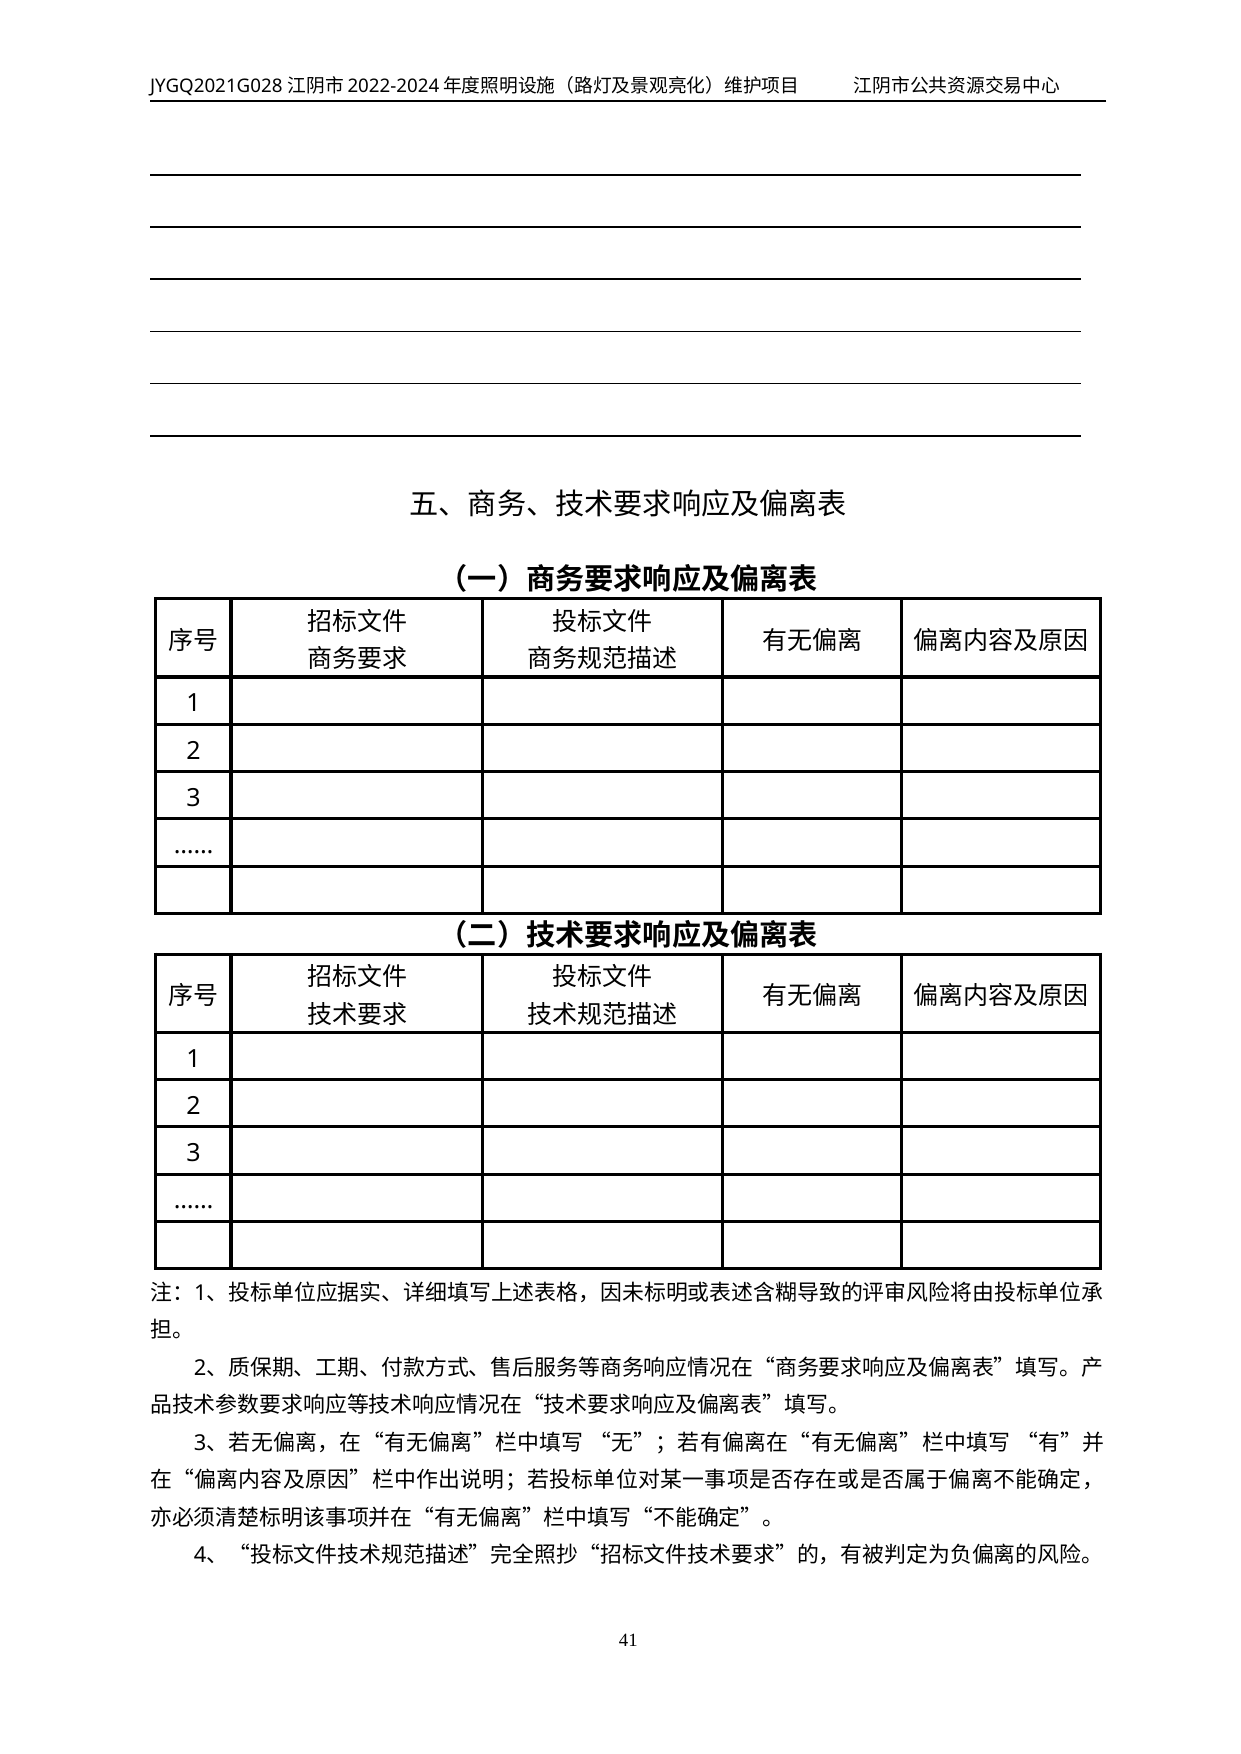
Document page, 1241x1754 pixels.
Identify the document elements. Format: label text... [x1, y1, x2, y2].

table_cell [484, 773, 721, 817]
table_cell 3 [157, 1128, 229, 1172]
table_cell [903, 1223, 1099, 1267]
table_cell [484, 1176, 721, 1220]
table_cell [233, 1081, 481, 1125]
text 3、若无偏离，在“有无偏离”栏中填写 “无”；若有偏离在“有无偏离”栏中填写 “有”并在“偏离内容及原因”栏中作出说明；若投标单位对某一事项是否存在或是否属于偏离不能确定，亦必须清楚标明该事项并在“有无偏离”栏中填写“不能确定”。 [150, 1420, 1106, 1533]
table_cell [724, 1128, 900, 1172]
table_cell [724, 679, 900, 723]
table_cell [724, 1081, 900, 1125]
text 4、“投标文件技术规范描述”完全照抄“招标文件技术要求”的，有被判定为负偏离的风险。 [150, 1533, 1106, 1570]
table_cell [903, 820, 1099, 864]
table_header 序号 [157, 600, 229, 675]
table_header 偏离内容及原因 [903, 600, 1099, 675]
table_cell [484, 868, 721, 912]
text 五、商务、技术要求响应及偏离表 [150, 485, 1106, 522]
table_cell [724, 726, 900, 770]
table_cell …… [157, 1176, 229, 1220]
table_header 投标文件 技术规范描述 [484, 956, 721, 1031]
table_cell …… [157, 820, 229, 864]
table_cell [724, 1034, 900, 1078]
table_header 偏离内容及原因 [903, 956, 1099, 1031]
table_cell [157, 1223, 229, 1267]
table_cell [724, 1223, 900, 1267]
table_cell 2 [157, 726, 229, 770]
table_header 投标文件 商务规范描述 [484, 600, 721, 675]
table_header 有无偏离 [724, 956, 900, 1031]
table_header 有无偏离 [724, 600, 900, 675]
table_cell [484, 1128, 721, 1172]
table_cell [724, 1176, 900, 1220]
table_cell [233, 1223, 481, 1267]
table_cell [233, 1128, 481, 1172]
table_cell [157, 868, 229, 912]
table_cell [233, 1176, 481, 1220]
table_cell 3 [157, 773, 229, 817]
table_cell [484, 1081, 721, 1125]
table_cell 1 [157, 679, 229, 723]
table_cell [484, 679, 721, 723]
table_cell [903, 1128, 1099, 1172]
text 2、质保期、工期、付款方式、售后服务等商务响应情况在“商务要求响应及偏离表”填写。产品技术参数要求响应等技术响应情况在“技术要求响应及偏离表”填写。 [150, 1345, 1106, 1420]
table_cell [233, 1034, 481, 1078]
table_cell [724, 773, 900, 817]
table_header 招标文件 技术要求 [233, 956, 481, 1031]
table_cell 2 [157, 1081, 229, 1125]
table_cell [724, 868, 900, 912]
table_cell [484, 820, 721, 864]
table_cell [233, 679, 481, 723]
table_cell [903, 773, 1099, 817]
table_cell [233, 820, 481, 864]
table_cell [484, 1223, 721, 1267]
table_cell [484, 726, 721, 770]
table_cell [903, 1034, 1099, 1078]
table_cell [903, 868, 1099, 912]
table_cell [903, 1081, 1099, 1125]
table_cell [484, 1034, 721, 1078]
table_cell [724, 820, 900, 864]
text （一）商务要求响应及偏离表 [150, 560, 1106, 597]
table_cell [903, 1176, 1099, 1220]
text （二）技术要求响应及偏离表 [150, 915, 1106, 952]
table_cell [233, 868, 481, 912]
table_cell 1 [157, 1034, 229, 1078]
table_header 招标文件 商务要求 [233, 600, 481, 675]
table_cell [233, 726, 481, 770]
text 注：1、投标单位应据实、详细填写上述表格，因未标明或表述含糊导致的评审风险将由投标单位承担。 [150, 1270, 1106, 1345]
table_header 序号 [157, 956, 229, 1031]
table_cell [903, 726, 1099, 770]
table_cell [903, 679, 1099, 723]
table_cell [233, 773, 481, 817]
